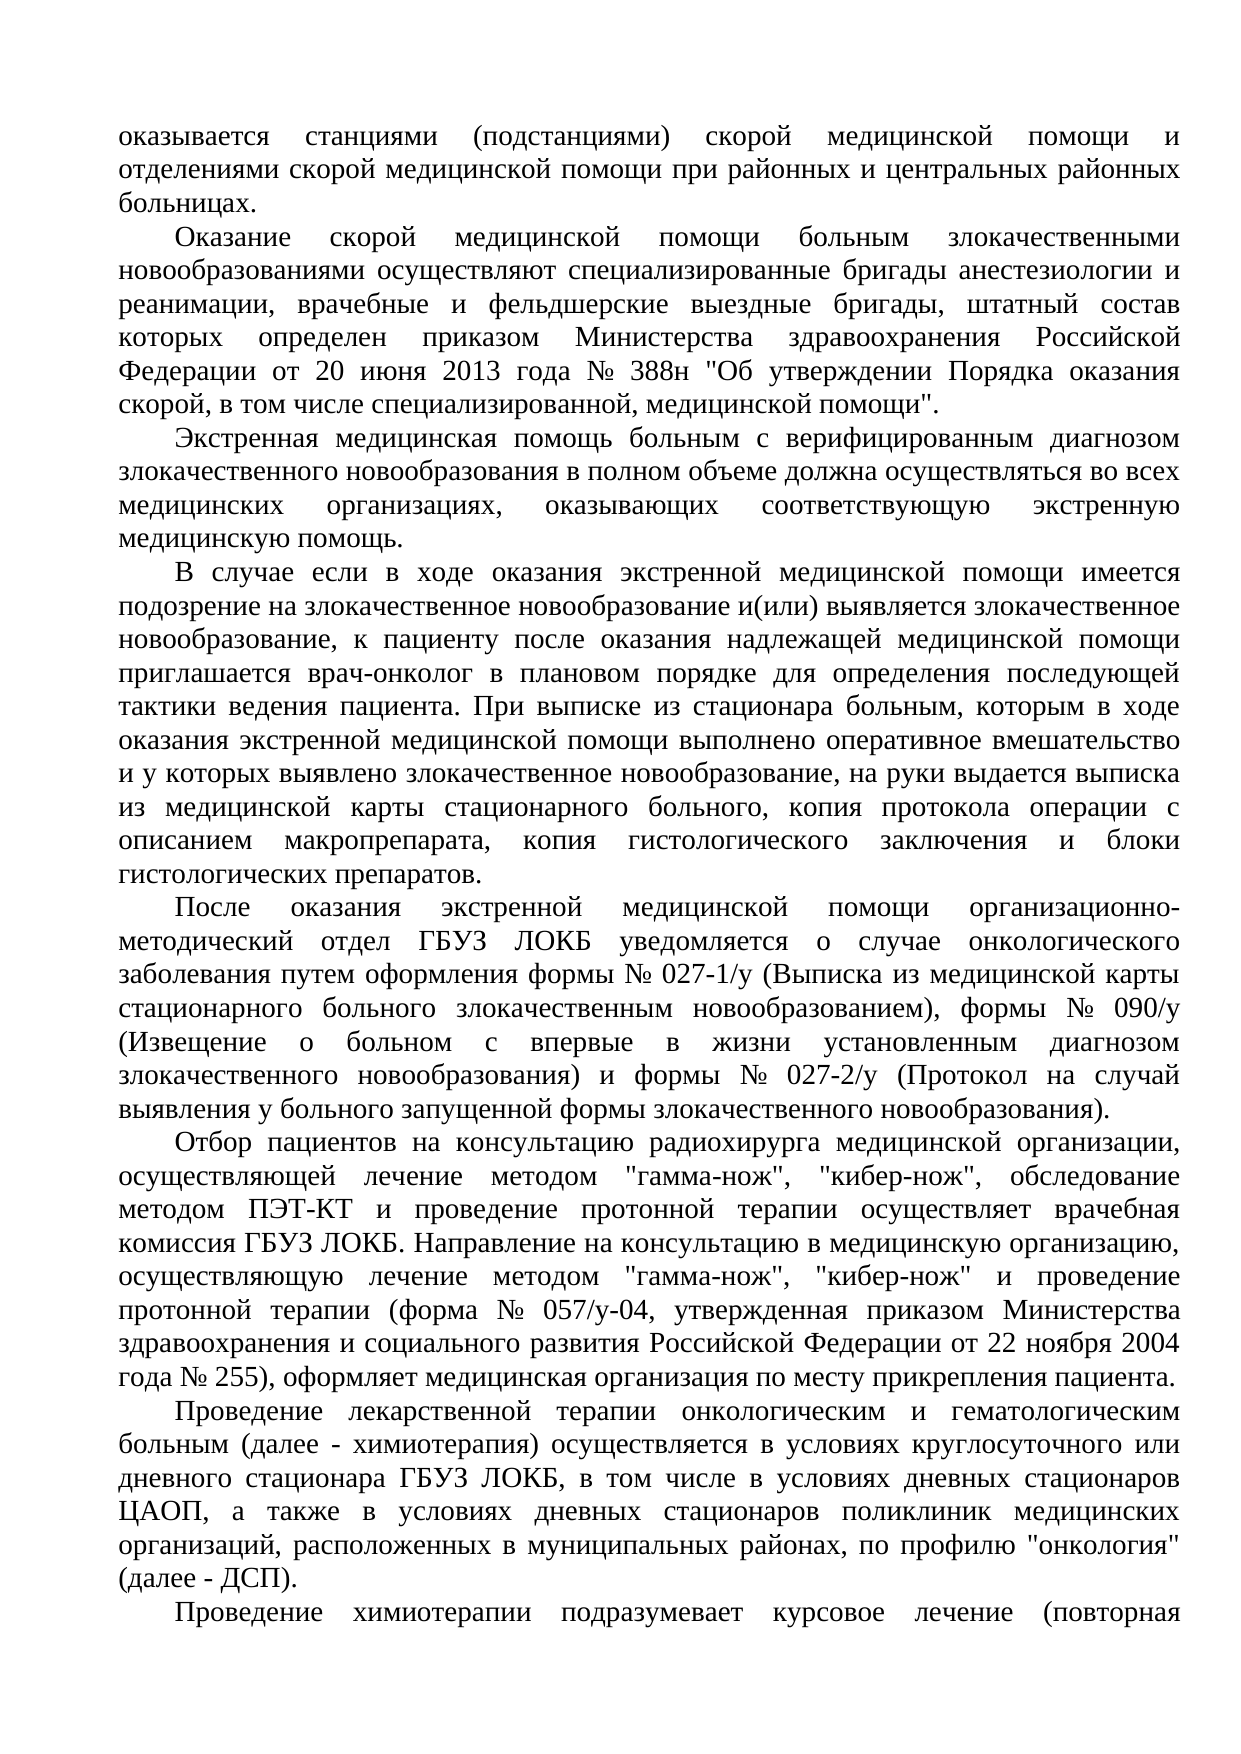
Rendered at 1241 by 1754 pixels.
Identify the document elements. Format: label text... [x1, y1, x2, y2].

text Проведение лекарственной терапии онкологическим и гематологическим больным (далее - химиотерапия) осуществляется в условиях круглосуточного или дневного стационара ГБУЗ ЛОКБ, в том числе в условиях дневных стационаров ЦАОП, а также в условиях дневных стационаров поликлиник медицинских организаций, расположенных в муниципальных районах, по профилю "онкология" (далее - ДСП). [118, 1393, 1181, 1594]
text Экстренная медицинская помощь больным с верифицированным диагнозом злокачественного новообразования в полном объеме должна осуществляться во всех медицинских организациях, оказывающих соответствующую экстренную медицинскую помощь. [118, 420, 1181, 554]
text Отбор пациентов на консультацию радиохирурга медицинской организации, осуществляющей лечение методом "гамма-нож", "кибер-нож", обследование методом ПЭТ-КТ и проведение протонной терапии осуществляет врачебная комиссия ГБУЗ ЛОКБ. Направление на консультацию в медицинскую организацию, осуществляющую лечение методом "гамма-нож", "кибер-нож" и проведение протонной терапии (форма № 057/у-04, утвержденная приказом Министерства здравоохранения и социального развития Российской Федерации от 22 ноября 2004 года № 255), оформляет медицинская организация по месту прикрепления пациента. [118, 1124, 1181, 1393]
text После оказания экстренной медицинской помощи организационно-методический отдел ГБУЗ ЛОКБ уведомляется о случае онкологического заболевания путем оформления формы № 027-1/у (Выписка из медицинской карты стационарного больного злокачественным новообразованием), формы № 090/у (Извещение о больном с впервые в жизни установленным диагнозом злокачественного новообразования) и формы № 027-2/у (Протокол на случай выявления у больного запущенной формы злокачественного новообразования). [118, 889, 1181, 1124]
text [118, 118, 1181, 219]
text Оказание скорой медицинской помощи больным злокачественными новообразованиями осуществляют специализированные бригады анестезиологии и реанимации, врачебные и фельдшерские выездные бригады, штатный состав которых определен приказом Министерства здравоохранения Российской Федерации от 20 июня 2013 года № 388н "Об утверждении Порядка оказания скорой, в том числе специализированной, медицинской помощи". [118, 219, 1181, 420]
text В случае если в ходе оказания экстренной медицинской помощи имеется подозрение на злокачественное новообразование и(или) выявляется злокачественное новообразование, к пациенту после оказания надлежащей медицинской помощи приглашается врач-онколог в плановом порядке для определения последующей тактики ведения пациента. При выписке из стационара больным, которым в ходе оказания экстренной медицинской помощи выполнено оперативное вмешательство и у которых выявлено злокачественное новообразование, на руки выдается выписка из медицинской карты стационарного больного, копия протокола операции с описанием макропрепарата, копия гистологического заключения и блоки гистологических препаратов. [118, 554, 1181, 889]
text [118, 1594, 1181, 1627]
